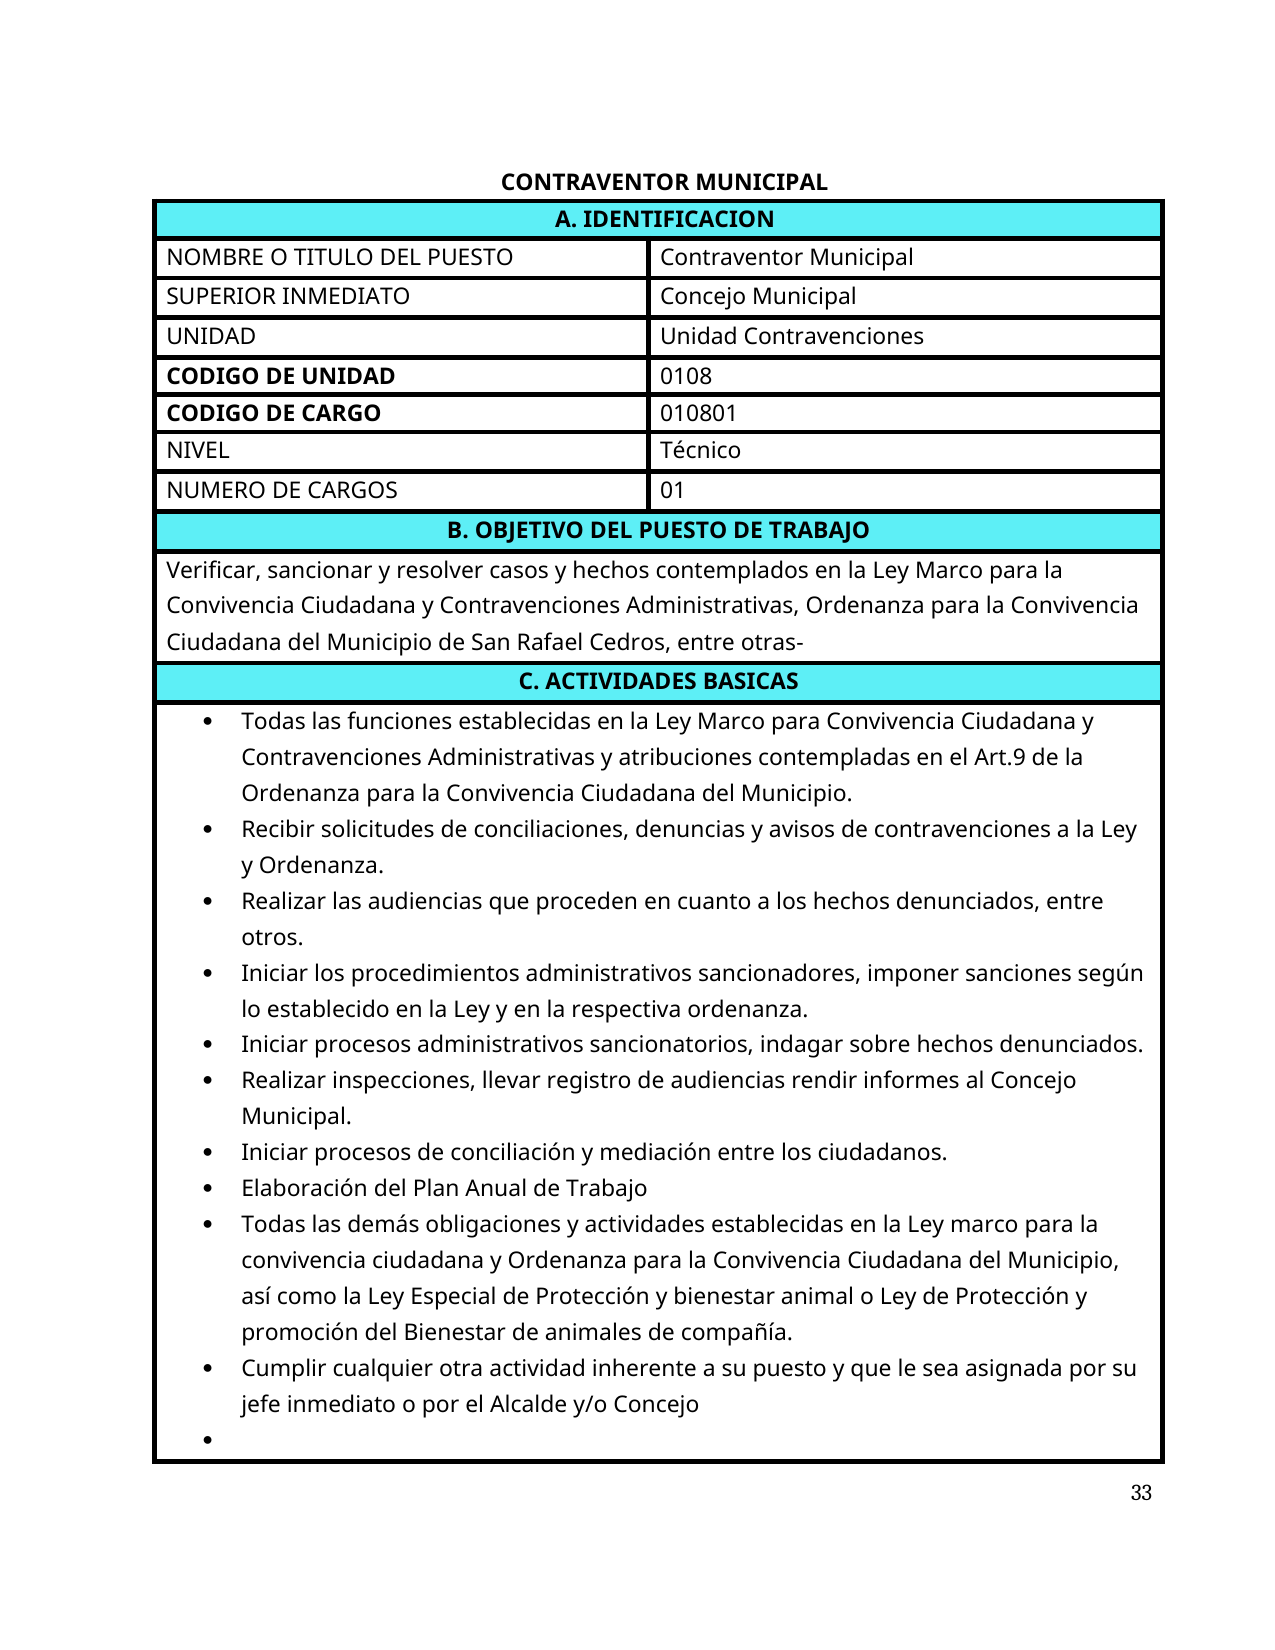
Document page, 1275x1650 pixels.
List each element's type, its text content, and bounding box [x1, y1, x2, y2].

table_cell 010801 [651, 397, 1160, 429]
table_cell B. OBJETIVO DEL PUESTO DE TRABAJO [157, 514, 1160, 549]
table_cell 01 [651, 474, 1160, 509]
table_cell NUMERO DE CARGOS [157, 474, 646, 509]
table_cell CODIGO DE UNIDAD [157, 360, 646, 392]
table_cell Contraventor Municipal [651, 241, 1160, 276]
table_cell C. ACTIVIDADES BASICAS [157, 665, 1160, 700]
table_cell Técnico [651, 434, 1160, 469]
table_cell SUPERIOR INMEDIATO [157, 280, 646, 315]
table_cell Unidad Contravenciones [651, 320, 1160, 355]
table_cell 0108 [651, 360, 1160, 392]
table_header A. IDENTIFICACION [157, 203, 1160, 236]
table_cell Concejo Municipal [651, 280, 1160, 315]
table_cell CODIGO DE CARGO [157, 397, 646, 429]
table_cell NOMBRE O TITULO DEL PUESTO [157, 241, 646, 276]
table_cell Todas las funciones establecidas en la Ley Marco para Convivencia Ciudadana y Contravenciones Administrativas y atribuciones contempladas en el Art.9 de la Ordenanza para la Convivencia Ciudadana del Municipio. Recibir solicitudes de conciliaciones, denuncias y avisos de contravenciones a la Ley y Ordenanza. Realizar las audiencias que proceden en cuanto a los hechos denunciados, entre otros. Iniciar los procedimientos administrativos sancionadores, imponer sanciones según lo establecido en la Ley y en la respectiva ordenanza. Iniciar procesos administrativos sancionatorios, indagar sobre hechos denunciados. Realizar inspecciones, llevar registro de audiencias rendir informes al Concejo Municipal. Iniciar procesos de conciliación y mediación entre los ciudadanos. Elaboración del Plan Anual de Trabajo Todas las demás obligaciones y actividades establecidas en la Ley marco para la convivencia ciudadana y Ordenanza para la Convivencia Ciudadana del Municipio, así como la Ley Especial de Protección y bienestar animal o Ley de Protección y promoción del Bienestar de animales de compañía. Cumplir cualquier otra actividad inherente a su puesto y que le sea asignada por su jefe inmediato o por el Alcalde y/o Concejo [157, 705, 1160, 1459]
text CONTRAVENTOR MUNICIPAL [177, 166, 1152, 197]
table_cell UNIDAD [157, 320, 646, 355]
table_cell NIVEL [157, 434, 646, 469]
table_cell Verificar, sancionar y resolver casos y hechos contemplados en la Ley Marco para la Convivencia Ciudadana y Contravenciones Administrativas, Ordenanza para la Convivencia Ciudadana del Municipio de San Rafael Cedros, entre otras- [157, 554, 1160, 661]
